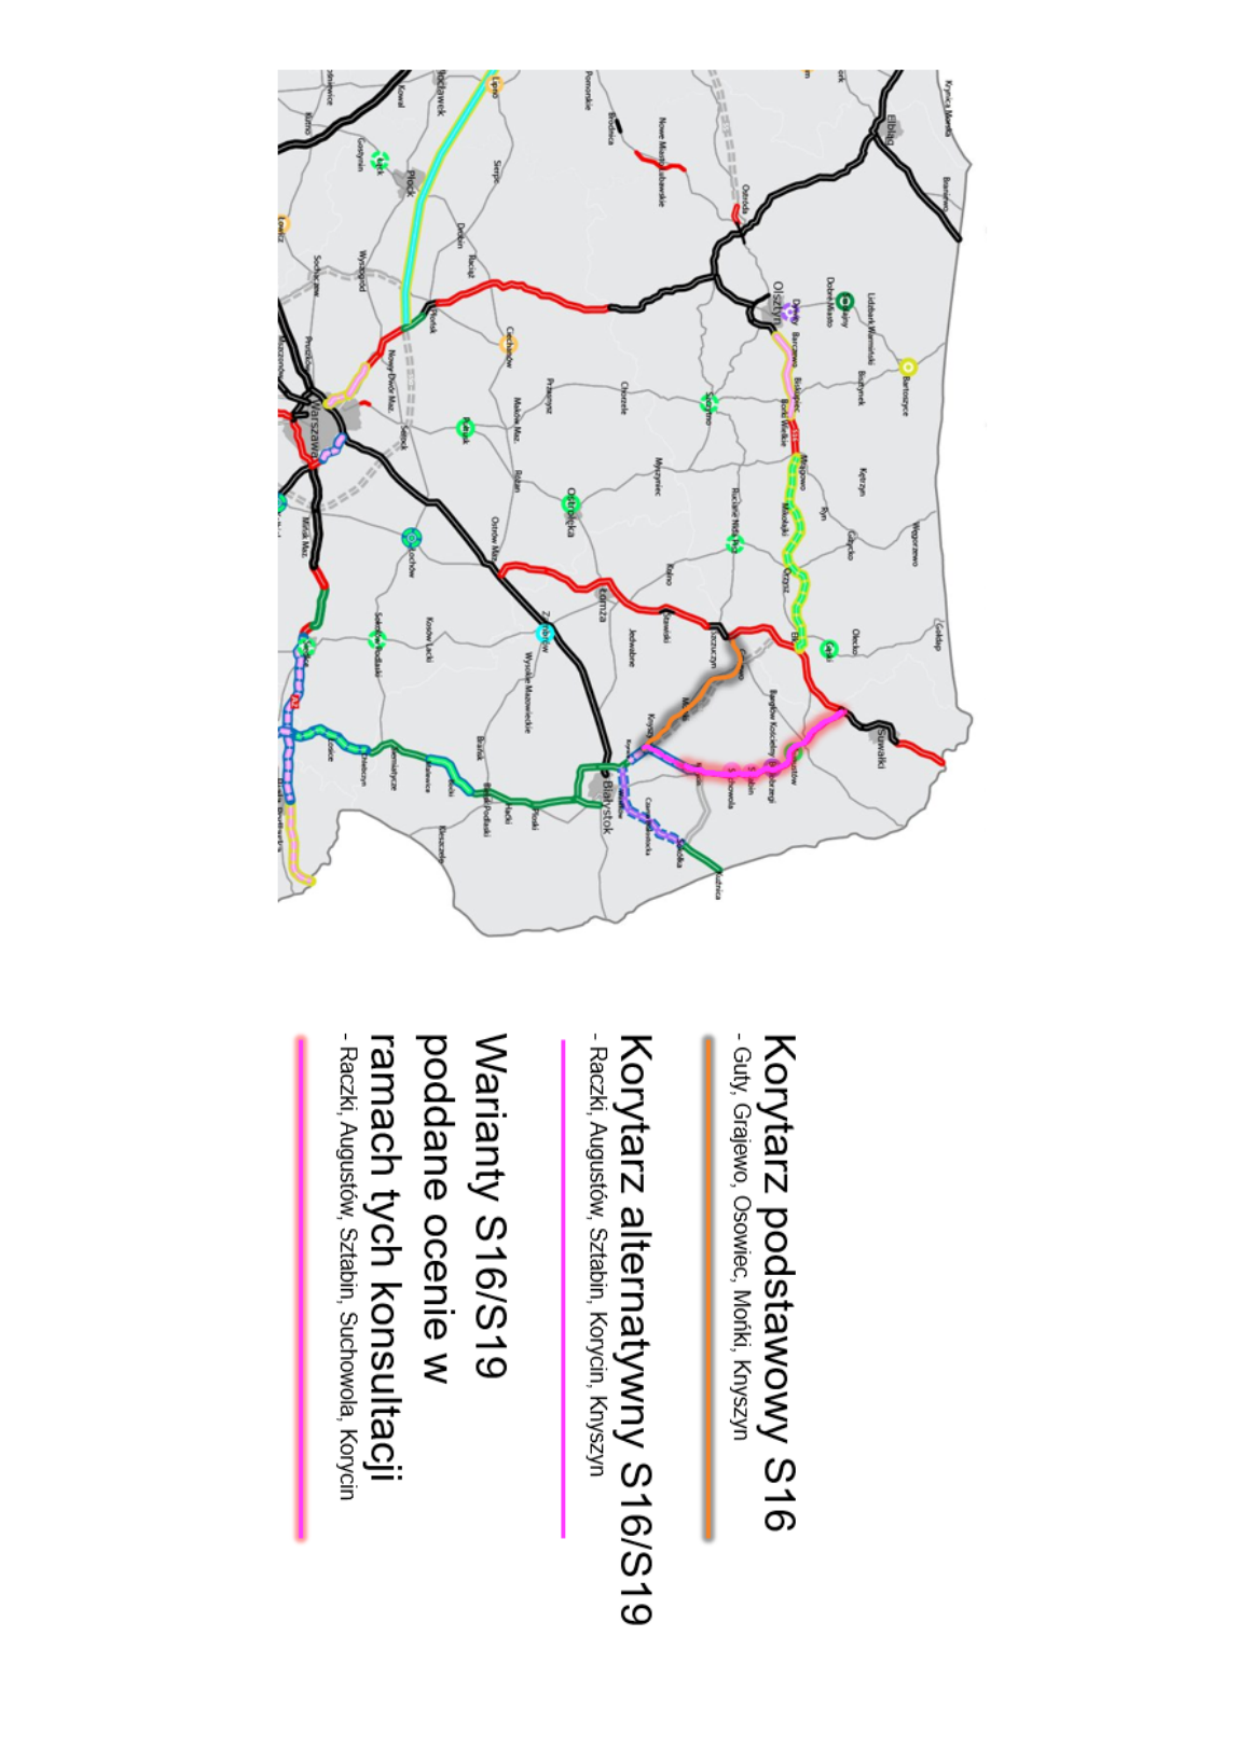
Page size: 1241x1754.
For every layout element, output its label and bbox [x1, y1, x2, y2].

picture [264, 56, 990, 1649]
